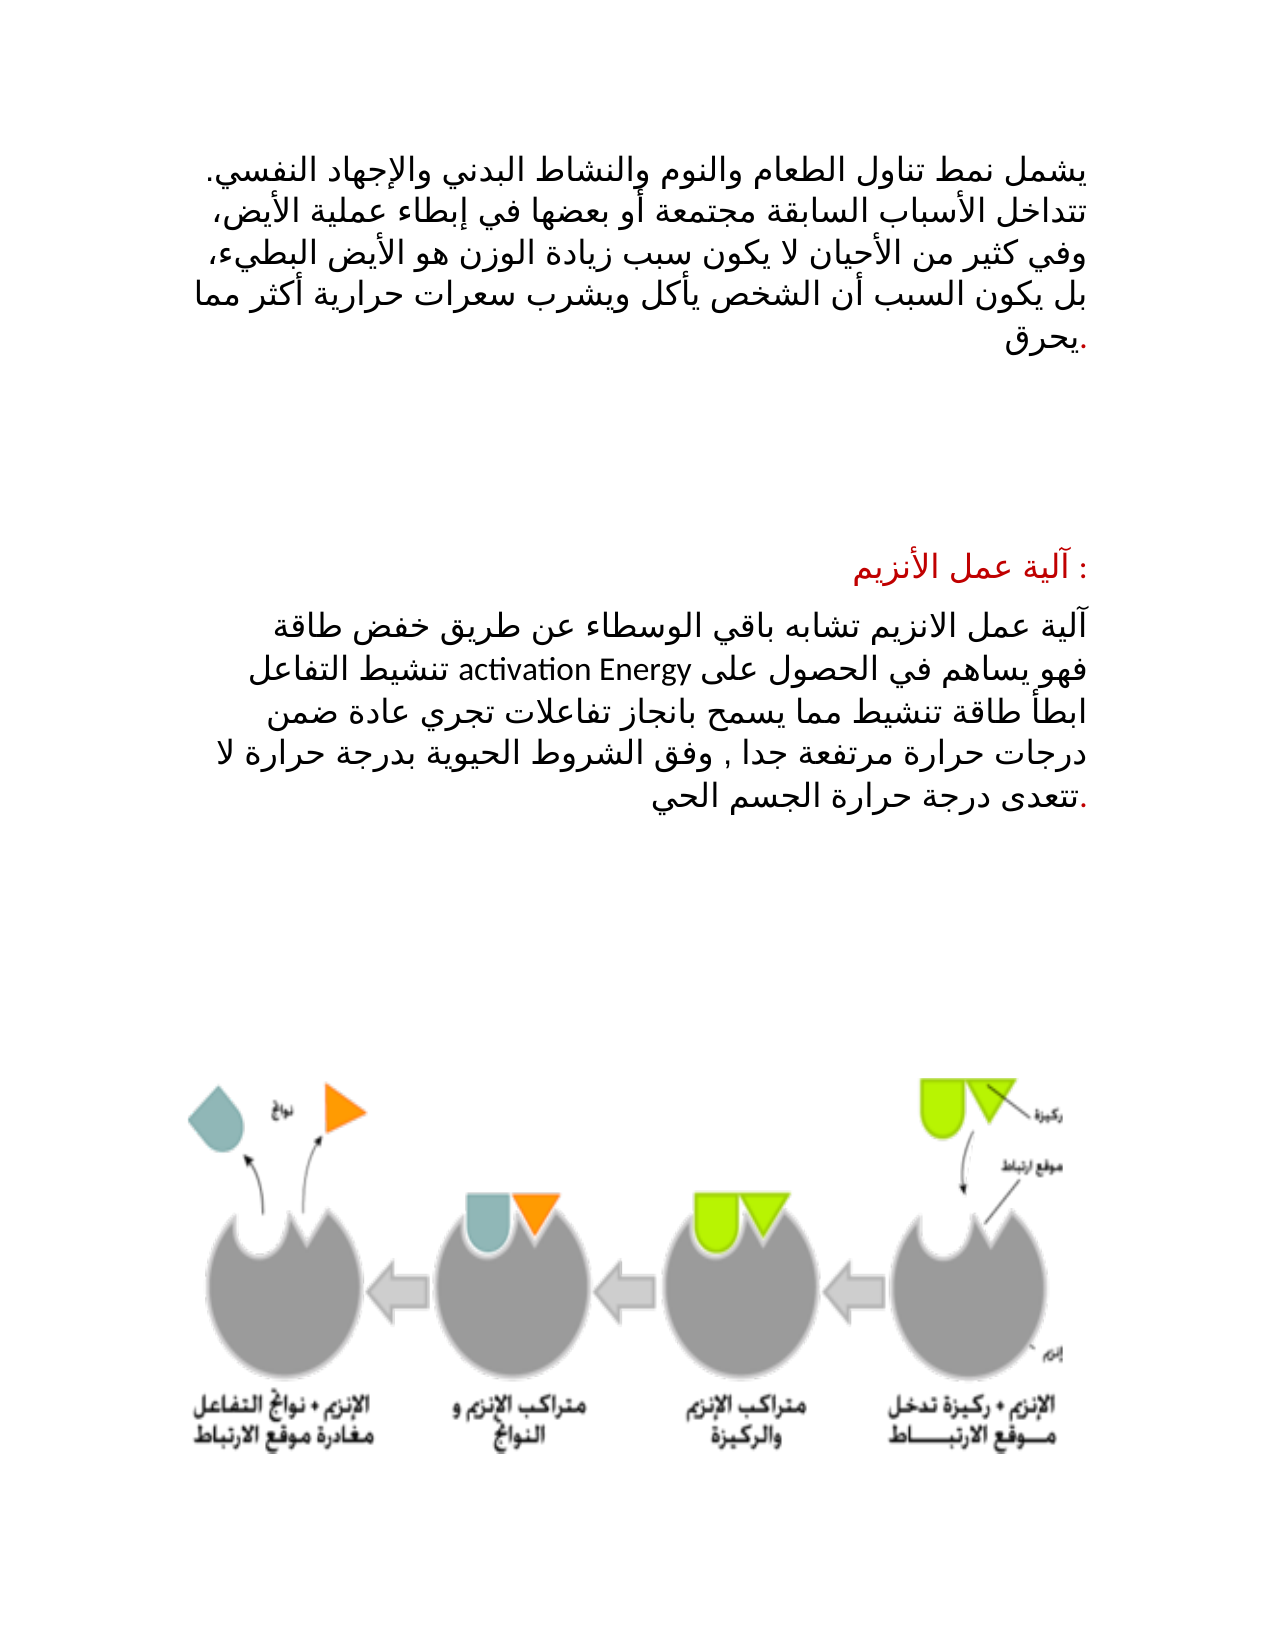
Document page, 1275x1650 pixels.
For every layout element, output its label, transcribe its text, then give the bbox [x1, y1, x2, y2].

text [187, 150, 1087, 357]
text آلية عمل الأنزيم : [187, 546, 1087, 587]
picture [187, 1078, 1063, 1454]
text آلية عمل الانزيم تشابه باقي الوسطاء عن طريق خفض طاقة تنشيط التفاعل activation Energy فهو يساهم في الحصول على ابطأ طاقة تنشيط مما يسمح بانجاز تفاعلات تجري عادة ضمن درجات حرارة مرتفعة جدا , وفق الشروط الحيوية بدرجة حرارة لا تتعدى درجة حرارة الجسم الحي. [187, 606, 1087, 816]
